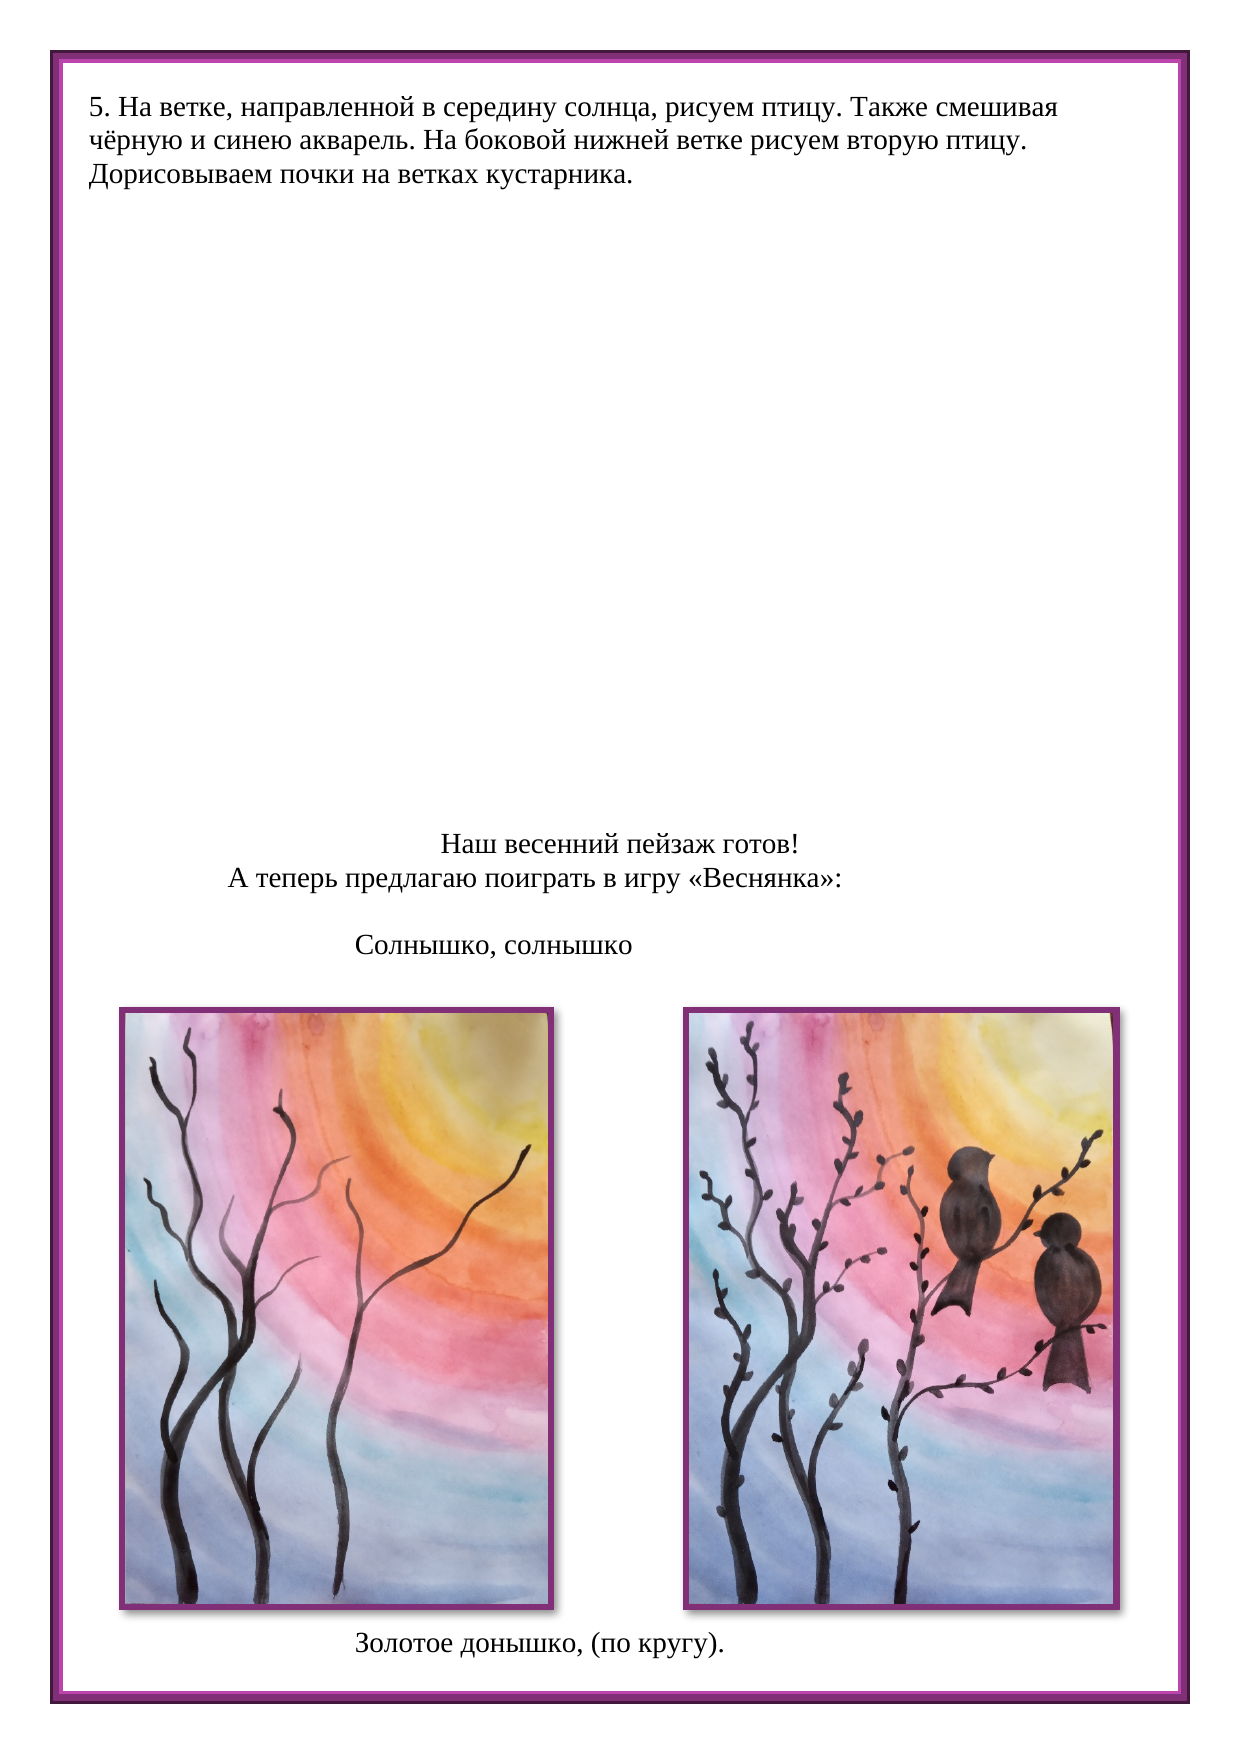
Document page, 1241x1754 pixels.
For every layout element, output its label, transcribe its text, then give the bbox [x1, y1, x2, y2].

text Солнышко, солнышко [89, 927, 1152, 961]
picture [689, 1013, 1113, 1604]
text А теперь предлагаю поиграть в игру «Веснянка»: [89, 860, 1152, 894]
text 5. На ветке, направленной в середину солнца, рисуем птицу. Также смешивая чёрную и синею акварель. На боковой нижней ветке рисуем вторую птицу. Дорисовываем почки на ветках кустарника. [89, 89, 1152, 189]
text Наш весенний пейзаж готов! [89, 827, 1152, 860]
picture [125, 1013, 548, 1604]
